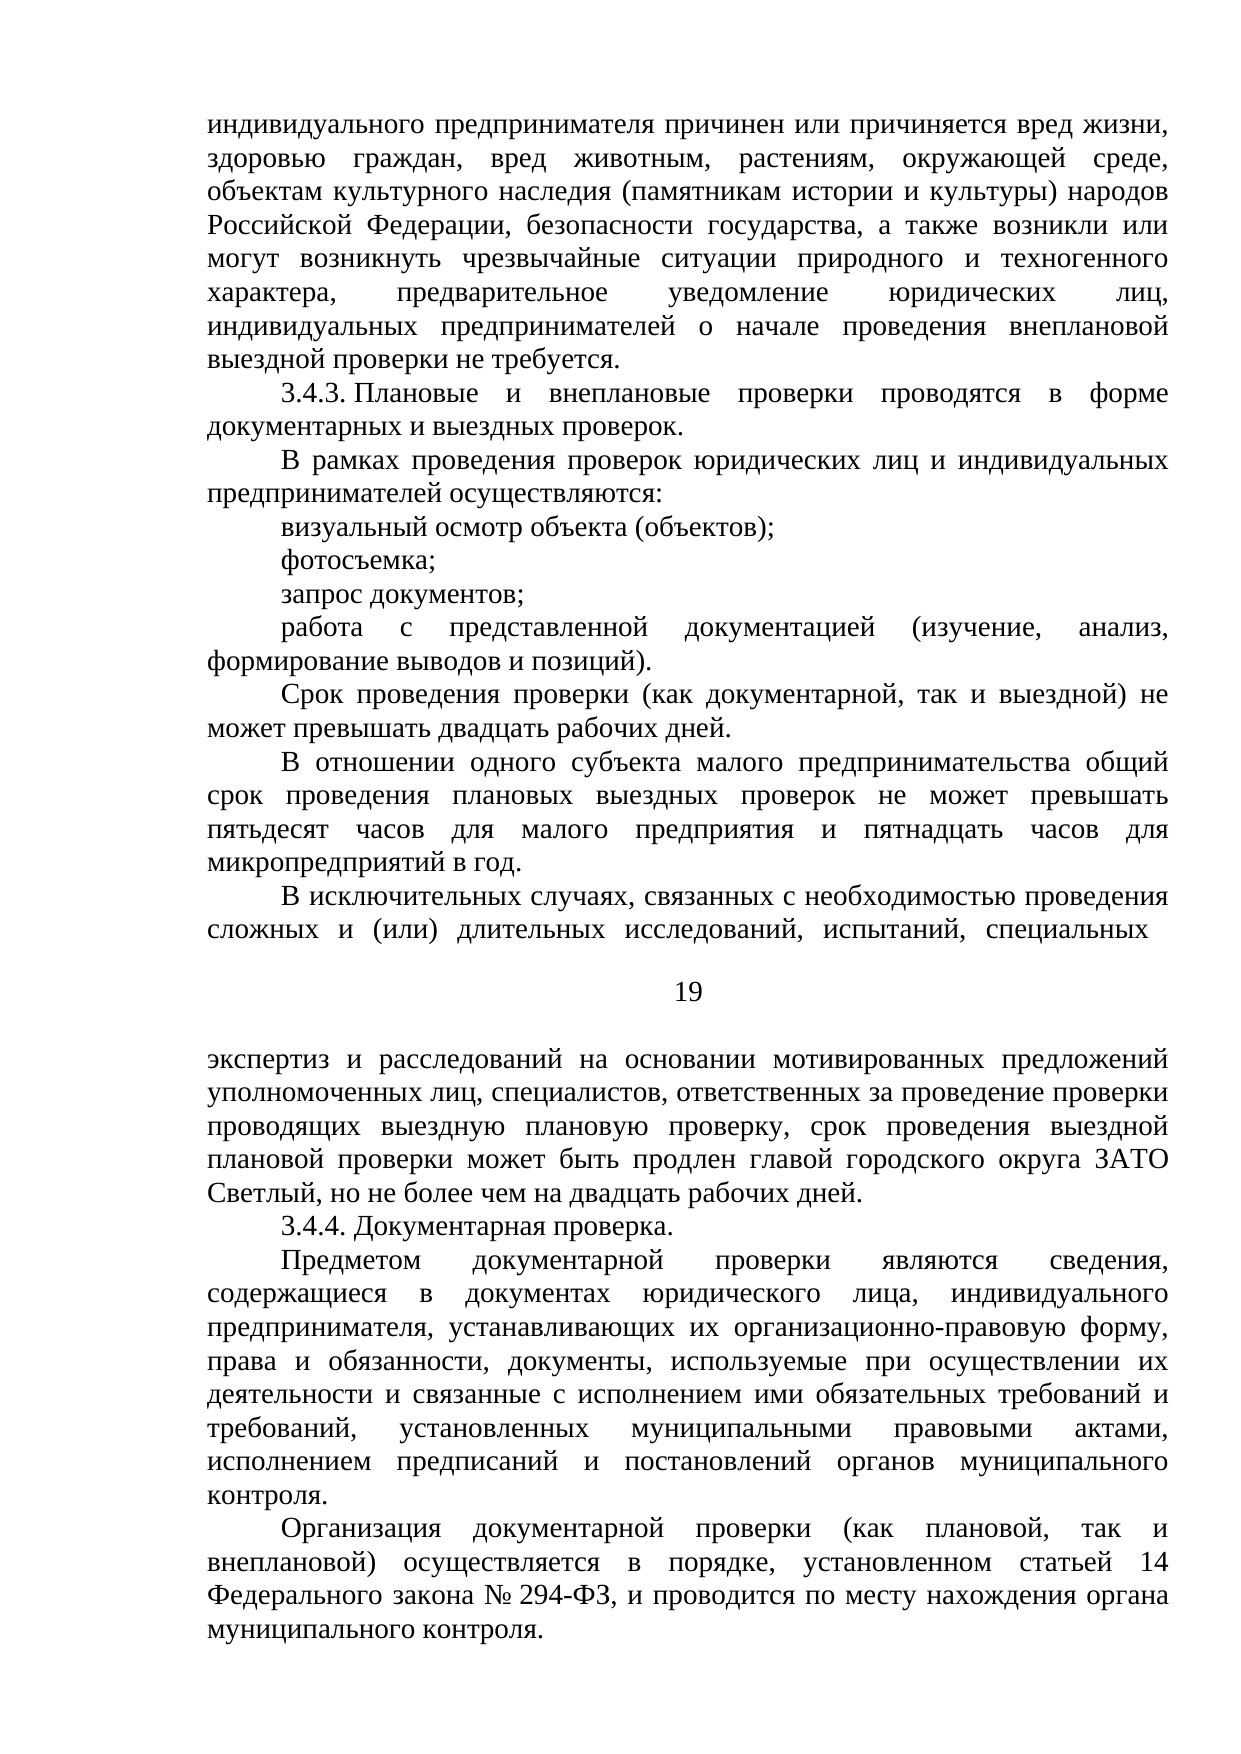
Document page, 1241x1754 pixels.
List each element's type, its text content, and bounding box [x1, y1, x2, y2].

text В исключительных случаях, связанных с необходимостью проведения сложных и (или) длительных исследований, испытаний, специальных [207, 878, 1169, 974]
text 3.4.3. Плановые и внеплановые проверки проводятся в форме документарных и выездных проверок. [207, 375, 1169, 442]
text работа с представленной документацией (изучение, анализ, формирование выводов и позиций). [207, 609, 1169, 677]
text 19 [207, 974, 1169, 1007]
text 3.4.4. Документарная проверка. [207, 1208, 1169, 1242]
text Срок проведения проверки (как документарной, так и выездной) не может превышать двадцать рабочих дней. [207, 677, 1169, 744]
text Организация документарной проверки (как плановой, так и внеплановой) осуществляется в порядке, установленном статьей 14 Федерального закона № 294-ФЗ, и проводится по месту нахождения органа муниципального контроля. [207, 1510, 1169, 1644]
text визуальный осмотр объекта (объектов); [207, 509, 1169, 542]
text экспертиз и расследований на основании мотивированных предложений уполномоченных лиц, специалистов, ответственных за проведение проверки проводящих выездную плановую проверку, срок проведения выездной плановой проверки может быть продлен главой городского округа ЗАТО Светлый, но не более чем на двадцать рабочих дней. [207, 1041, 1169, 1208]
text В рамках проведения проверок юридических лиц и индивидуальных предпринимателей осуществляются: [207, 442, 1169, 509]
text фотосъемка; [207, 542, 1169, 576]
text В отношении одного субъекта малого предпринимательства общий срок проведения плановых выездных проверок не может превышать пятьдесят часов для малого предприятия и пятнадцать часов для микропредприятий в год. [207, 744, 1169, 878]
text Предметом документарной проверки являются сведения, содержащиеся в документах юридического лица, индивидуального предпринимателя, устанавливающих их организационно-правовую форму, права и обязанности, документы, используемые при осуществлении их деятельности и связанные с исполнением ими обязательных требований и требований, установленных муниципальными правовыми актами, исполнением предписаний и постановлений органов муниципального контроля. [207, 1242, 1169, 1510]
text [207, 106, 1169, 375]
text запрос документов; [207, 576, 1169, 609]
